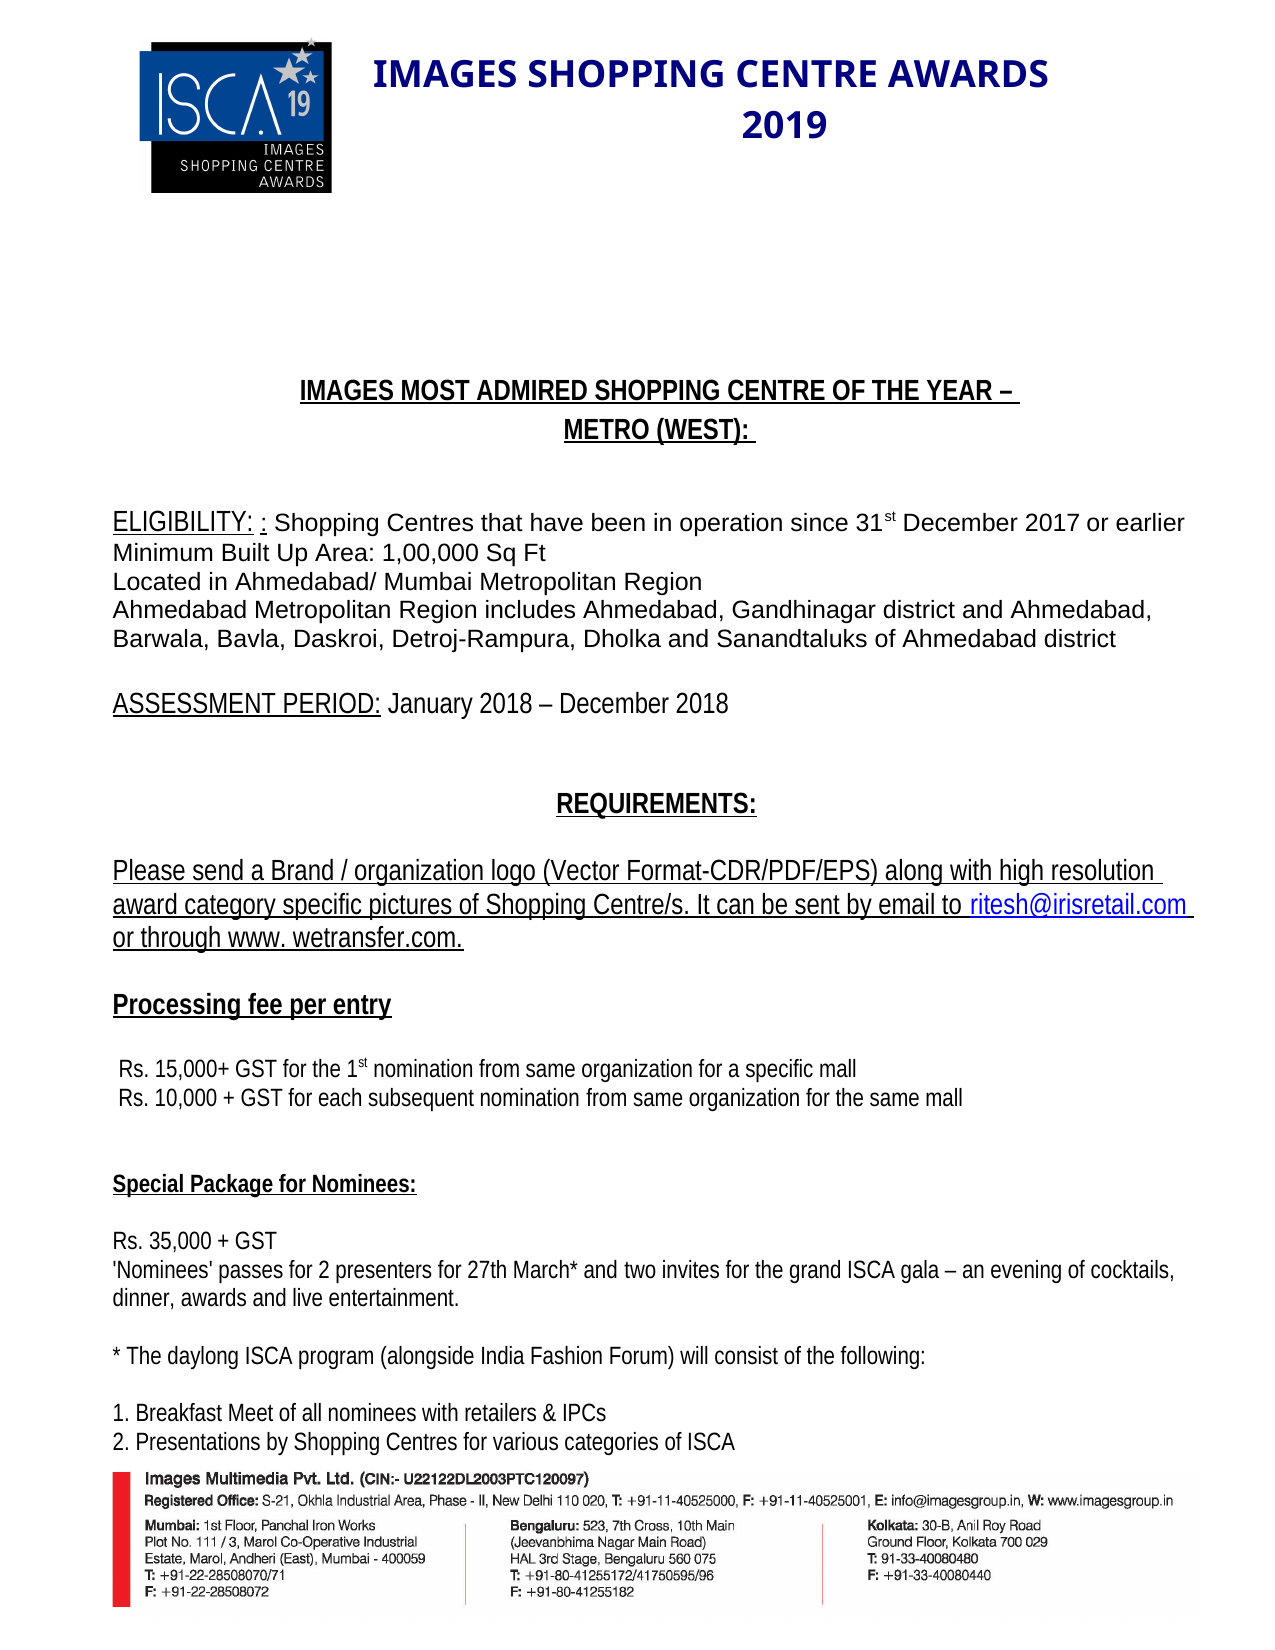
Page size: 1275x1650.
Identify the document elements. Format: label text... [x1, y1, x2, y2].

text 2. Presentations by Shopping Centres for various categories of ISCA [112, 1427, 1200, 1455]
text Rs. 10,000 + GST for each subsequent nomination from same organization for the same mall [112, 1083, 1200, 1111]
list METRO (WEST): [112, 412, 1200, 445]
text Rs. 35,000 + GST [112, 1226, 1200, 1255]
text Processing fee per entry [112, 987, 1200, 1021]
text Please send a Brand / organization logo (Vector Format-CDR/PDF/EPS) along with high resolution award category specific pictures of Shopping Centre/s. It can be sent by email to ritesh@irisretail.com or through www. wetransfer.com. [112, 853, 1200, 954]
text Rs. 15,000+ GST for the 1st nomination from same organization for a specific mall [112, 1054, 1200, 1083]
text Located in Ahmedabad/ Mumbai Metropolitan Region Ahmedabad Metropolitan Region includes Ahmedabad, Gandhinagar district and Ahmedabad, Barwala, Bavla, Daskroi, Detroj-Rampura, Dholka and Sanandtaluks of Ahmedabad district [112, 567, 1200, 653]
text * The daylong ISCA program (alongside India Fashion Forum) will consist of the following: [112, 1341, 1200, 1369]
text Special Package for Nominees: [112, 1169, 1200, 1197]
text ASSESSMENT PERIOD: January 2018 – December 2018 [112, 686, 1200, 720]
text ELIGIBILITY: : Shopping Centres that have been in operation since 31st December 2017 or earlier [112, 504, 1200, 538]
picture [112, 1466, 1200, 1622]
text REQUIREMENTS: [112, 787, 1200, 820]
picture [139, 37, 332, 193]
text Minimum Built Up Area: 1,00,000 Sq Ft [112, 538, 1200, 567]
list IMAGES MOST ADMIRED SHOPPING CENTRE OF THE YEAR – [112, 373, 1200, 407]
text 1. Breakfast Meet of all nominees with retailers & IPCs [112, 1398, 1200, 1427]
text 'Nominees' passes for 2 presenters for 27th March* and two invites for the grand ISCA gala – an evening of cocktails, dinner, awards and live entertainment. [112, 1255, 1200, 1312]
